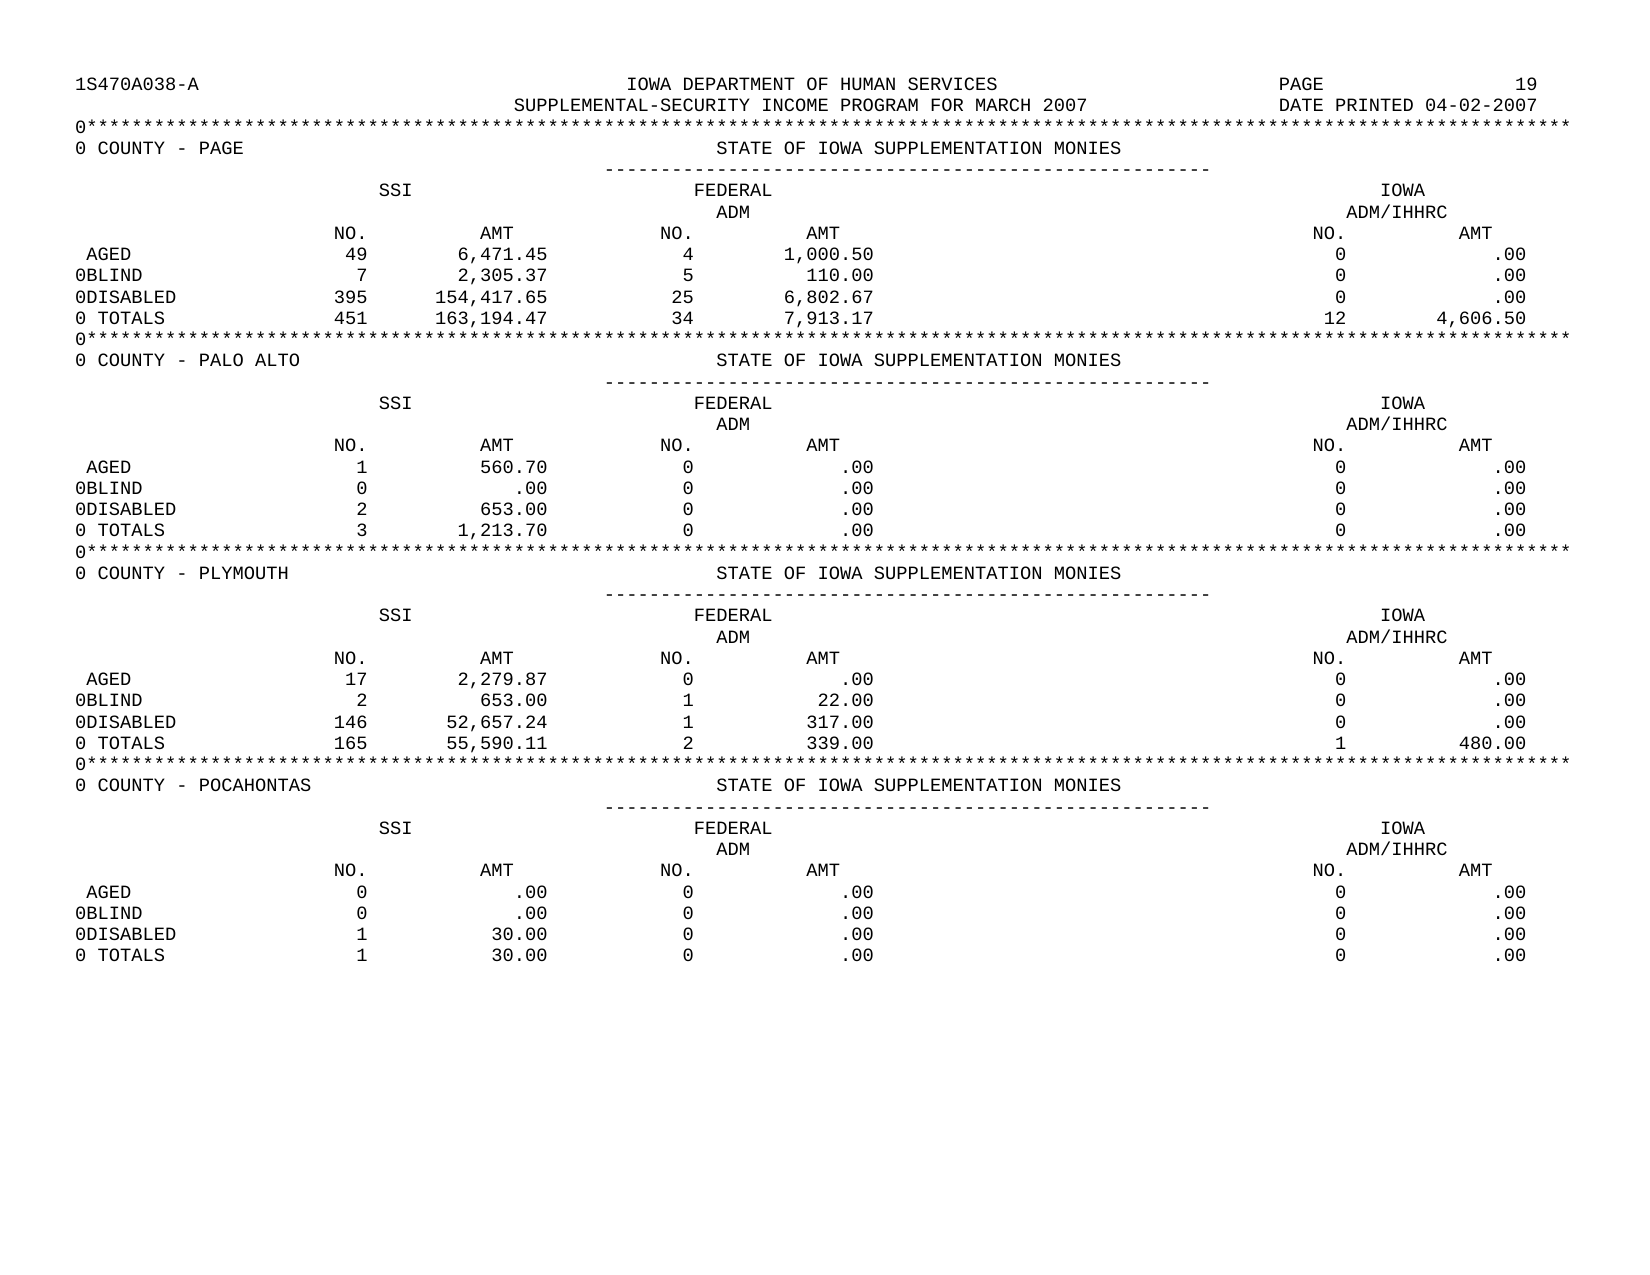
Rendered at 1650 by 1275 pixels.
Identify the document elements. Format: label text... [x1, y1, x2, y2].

text SUPPLEMENTAL-SECURITY INCOME PROGRAM FOR MARCH 2007 DATE PRINTED 04-02-2007 [75, 96, 1575, 117]
text 0BLIND 0 .00 0 .00 0 .00 [75, 479, 1575, 500]
text 0************************************************************************************************************************************ [75, 755, 1575, 776]
text AGED 49 6,471.45 4 1,000.50 0 .00 [75, 245, 1575, 266]
text ADM ADM/IHHRC [75, 627, 1575, 649]
text SSI FEDERAL IOWA [75, 394, 1575, 415]
text SSI FEDERAL IOWA [75, 181, 1575, 202]
text AGED 17 2,279.87 0 .00 0 .00 [75, 670, 1575, 691]
text 0 TOTALS 1 30.00 0 .00 0 .00 [75, 946, 1575, 967]
text 0 COUNTY - PAGE STATE OF IOWA SUPPLEMENTATION MONIES [75, 139, 1575, 160]
text 0DISABLED 395 154,417.65 25 6,802.67 0 .00 [75, 287, 1575, 309]
text ------------------------------------------------------ [75, 585, 1575, 606]
text 0 TOTALS 3 1,213.70 0 .00 0 .00 [75, 521, 1575, 542]
text ------------------------------------------------------ [75, 797, 1575, 819]
text 0************************************************************************************************************************************ [75, 542, 1575, 564]
text 0BLIND 2 653.00 1 22.00 0 .00 [75, 691, 1575, 712]
text AGED 0 .00 0 .00 0 .00 [75, 882, 1575, 904]
text 0************************************************************************************************************************************ [75, 117, 1575, 139]
text ADM ADM/IHHRC [75, 202, 1575, 224]
text 0 COUNTY - POCAHONTAS STATE OF IOWA SUPPLEMENTATION MONIES [75, 776, 1575, 797]
text ADM ADM/IHHRC [75, 415, 1575, 436]
text 0DISABLED 146 52,657.24 1 317.00 0 .00 [75, 712, 1575, 734]
text NO. AMT NO. AMT NO. AMT [75, 861, 1575, 882]
text SSI FEDERAL IOWA [75, 819, 1575, 840]
text AGED 1 560.70 0 .00 0 .00 [75, 457, 1575, 479]
text 0BLIND 0 .00 0 .00 0 .00 [75, 904, 1575, 925]
text NO. AMT NO. AMT NO. AMT [75, 224, 1575, 245]
text 1S470A038-A IOWA DEPARTMENT OF HUMAN SERVICES PAGE 19 [75, 75, 1575, 96]
text 0DISABLED 2 653.00 0 .00 0 .00 [75, 500, 1575, 521]
text ------------------------------------------------------ [75, 372, 1575, 394]
text ------------------------------------------------------ [75, 160, 1575, 181]
text NO. AMT NO. AMT NO. AMT [75, 649, 1575, 670]
text 0************************************************************************************************************************************ [75, 330, 1575, 351]
text 0 COUNTY - PLYMOUTH STATE OF IOWA SUPPLEMENTATION MONIES [75, 564, 1575, 585]
text 0 TOTALS 165 55,590.11 2 339.00 1 480.00 [75, 734, 1575, 755]
text 0 TOTALS 451 163,194.47 34 7,913.17 12 4,606.50 [75, 309, 1575, 330]
text 0 COUNTY - PALO ALTO STATE OF IOWA SUPPLEMENTATION MONIES [75, 351, 1575, 372]
text SSI FEDERAL IOWA [75, 606, 1575, 627]
text 0BLIND 7 2,305.37 5 110.00 0 .00 [75, 266, 1575, 287]
text 0DISABLED 1 30.00 0 .00 0 .00 [75, 925, 1575, 946]
text NO. AMT NO. AMT NO. AMT [75, 436, 1575, 457]
text ADM ADM/IHHRC [75, 840, 1575, 861]
